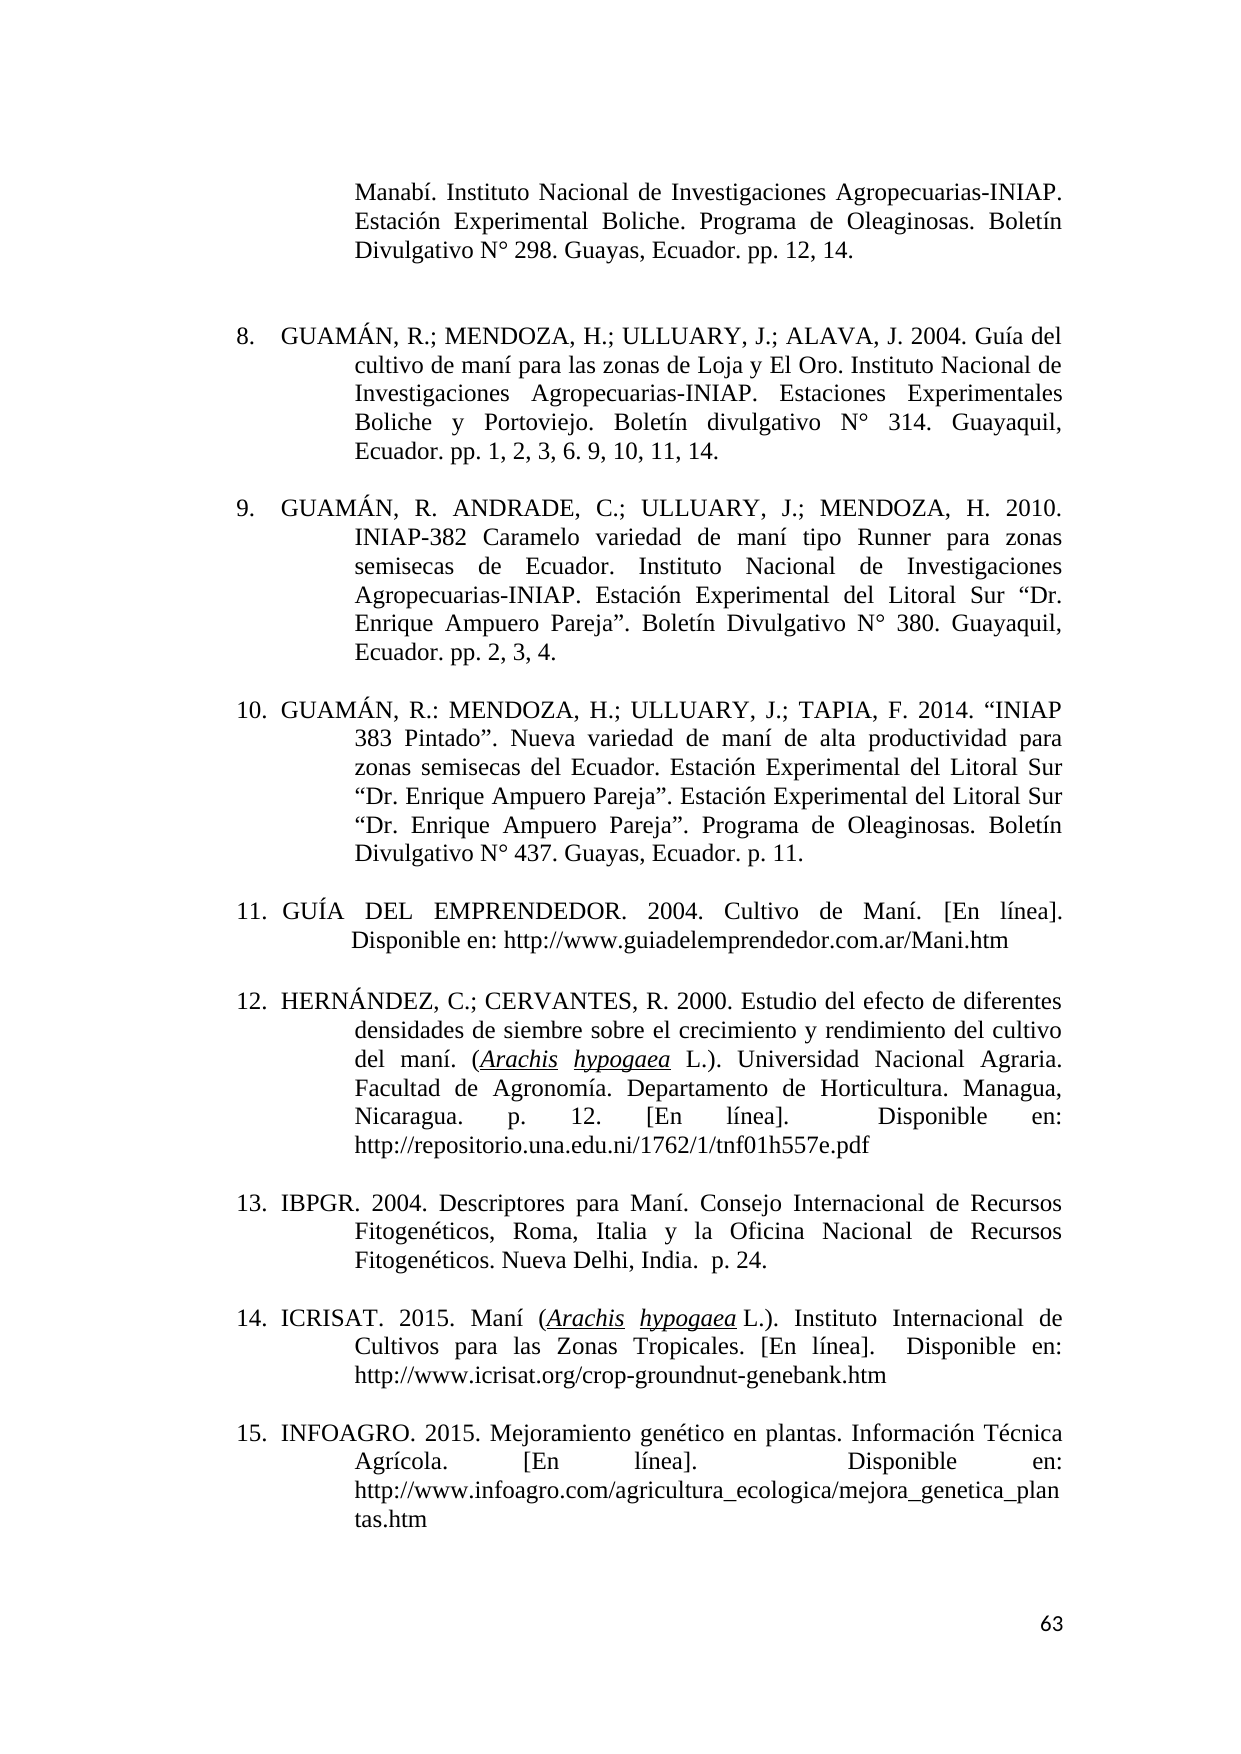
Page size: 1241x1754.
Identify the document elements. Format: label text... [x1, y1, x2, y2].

list HERNÁNDEZ, C.; CERVANTES, R. 2000. Estudio del efecto de diferentes densidades de siembre sobre el crecimiento y rendimiento del cultivo del maní. (Arachis hypogaea L.). Universidad Nacional Agraria. Facultad de Agronomía. Departamento de Horticultura. Managua, Nicaragua. p. 12. [En línea]. Disponible en: http://repositorio.una.edu.ni/1762/1/tnf01h557e.pdf [236, 986, 1063, 1159]
list INFOAGRO. 2015. Mejoramiento genético en plantas. Información Técnica Agrícola. [En línea]. Disponible en: http://www.infoagro.com/agricultura_ecologica/mejora_genetica_plantas.htm [236, 1418, 1063, 1533]
list GUÍA DEL EMPRENDEDOR. 2004. Cultivo de Maní. [En línea]. Disponible en: http://www.guiadelemprendedor.com.ar/Mani.htm [236, 896, 1063, 953]
list GUAMÁN, R.: MENDOZA, H.; ULLUARY, J.; TAPIA, F. 2014. “INIAP 383 Pintado”. Nueva variedad de maní de alta productividad para zonas semisecas del Ecuador. Estación Experimental del Litoral Sur “Dr. Enrique Ampuero Pareja”. Estación Experimental del Litoral Sur “Dr. Enrique Ampuero Pareja”. Programa de Oleaginosas. Boletín Divulgativo N° 437. Guayas, Ecuador. p. 11. [236, 695, 1063, 867]
list GUAMÁN, R.; MENDOZA, H.; ULLUARY, J.; ALAVA, J. 2004. Guía del cultivo de maní para las zonas de Loja y El Oro. Instituto Nacional de Investigaciones Agropecuarias-INIAP. Estaciones Experimentales Boliche y Portoviejo. Boletín divulgativo N° 314. Guayaquil, Ecuador. pp. 1, 2, 3, 6. 9, 10, 11, 14. [236, 321, 1063, 465]
list GUAMÁN, R. ANDRADE, C.; ULLUARY, J.; MENDOZA, H. 2010. INIAP-382 Caramelo variedad de maní tipo Runner para zonas semisecas de Ecuador. Instituto Nacional de Investigaciones Agropecuarias-INIAP. Estación Experimental del Litoral Sur “Dr. Enrique Ampuero Pareja”. Boletín Divulgativo N° 380. Guayaquil, Ecuador. pp. 2, 3, 4. [236, 493, 1063, 666]
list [236, 177, 1063, 263]
list ICRISAT. 2015. Maní (Arachis hypogaea L.). Instituto Internacional de Cultivos para las Zonas Tropicales. [En línea]. Disponible en: http://www.icrisat.org/crop-groundnut-genebank.htm [236, 1303, 1063, 1389]
list IBPGR. 2004. Descriptores para Maní. Consejo Internacional de Recursos Fitogenéticos, Roma, Italia y la Oficina Nacional de Recursos Fitogenéticos. Nueva Delhi, India. p. 24. [236, 1188, 1063, 1274]
